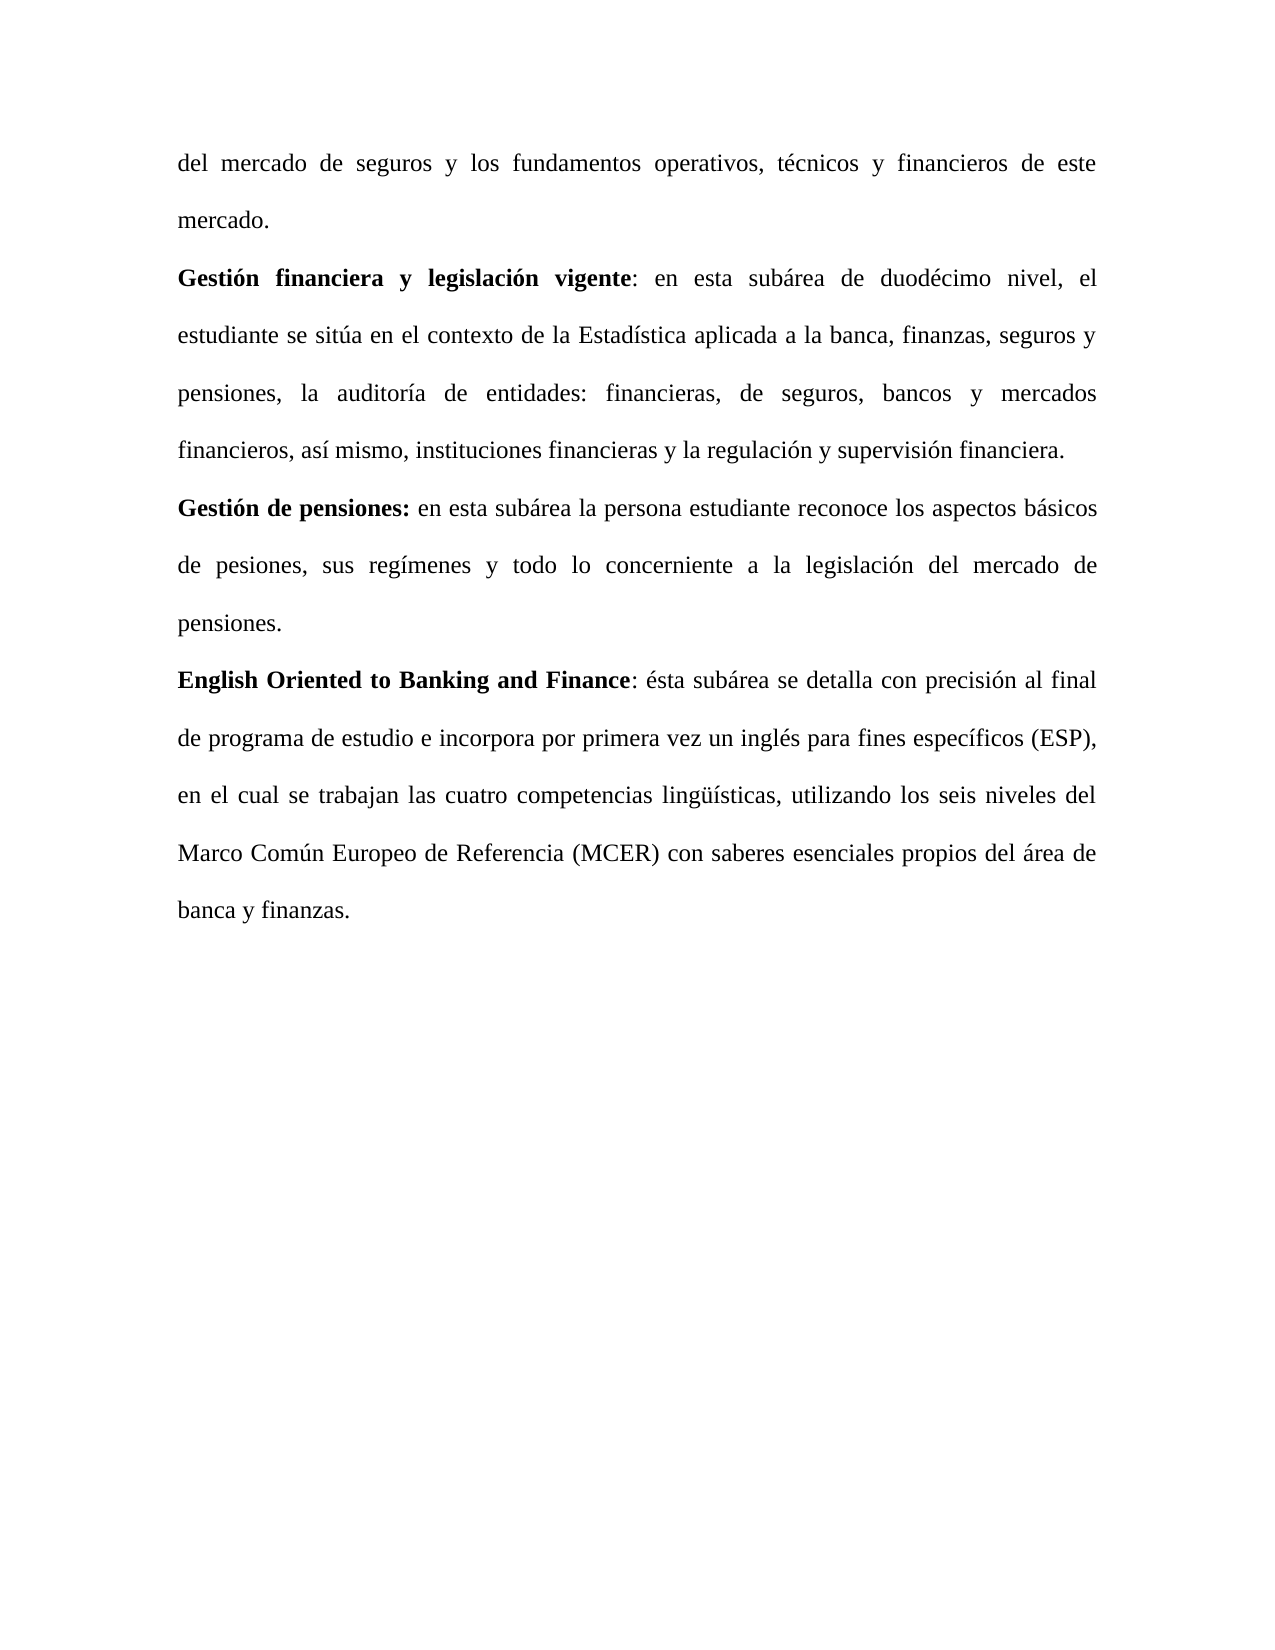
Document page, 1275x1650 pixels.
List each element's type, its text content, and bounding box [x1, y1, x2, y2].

text English Oriented to Banking and Finance: ésta subárea se detalla con precisión al final de programa de estudio e incorpora por primera vez un inglés para fines específicos (ESP), en el cual se trabajan las cuatro competencias lingüísticas, utilizando los seis niveles del Marco Común Europeo de Referencia (MCER) con saberes esenciales propios del área de banca y finanzas. [177, 665, 1098, 924]
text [177, 148, 1098, 234]
text Gestión financiera y legislación vigente: en esta subárea de duodécimo nivel, el estudiante se sitúa en el contexto de la Estadística aplicada a la banca, finanzas, seguros y pensiones, la auditoría de entidades: financieras, de seguros, bancos y mercados financieros, así mismo, instituciones financieras y la regulación y supervisión financiera. [177, 263, 1098, 464]
text Gestión de pensiones: en esta subárea la persona estudiante reconoce los aspectos básicos de pesiones, sus regímenes y todo lo concerniente a la legislación del mercado de pensiones. [177, 493, 1098, 636]
